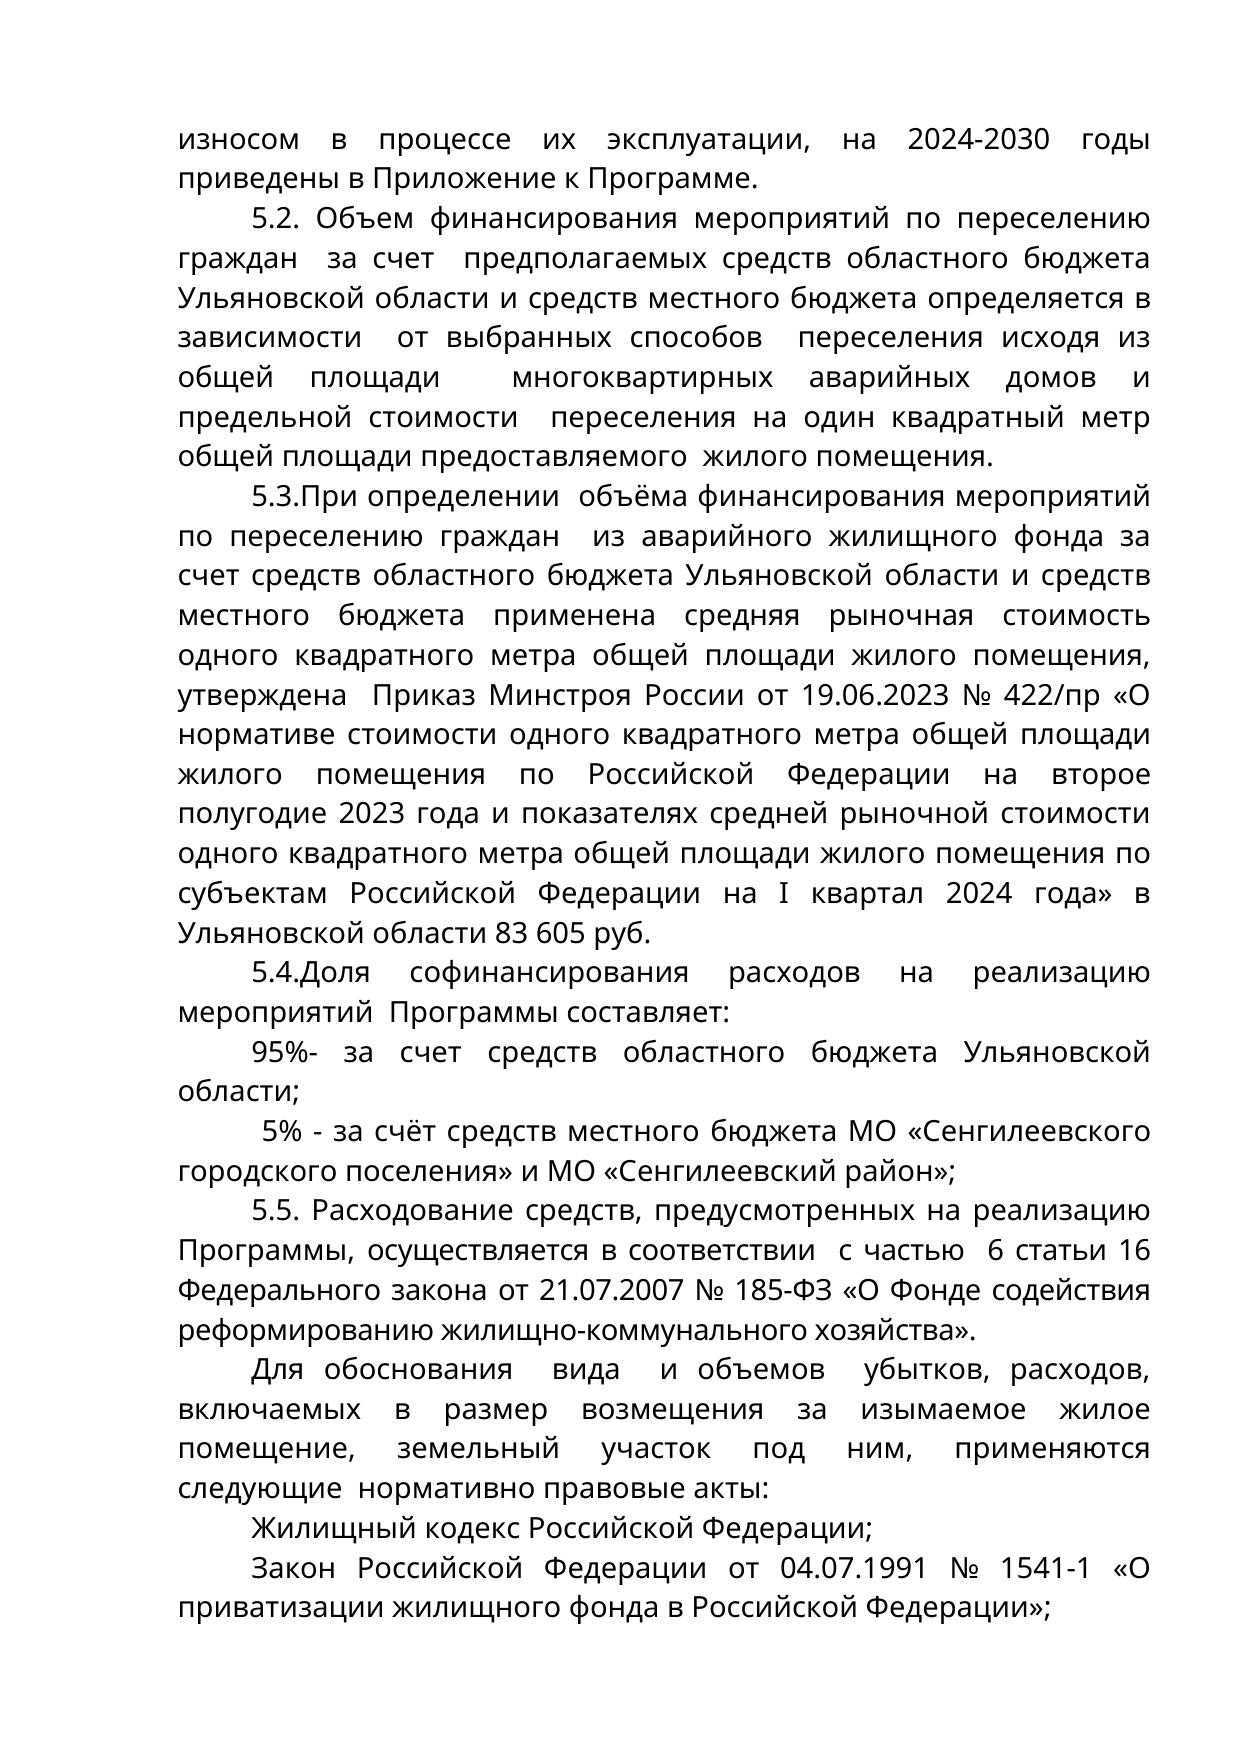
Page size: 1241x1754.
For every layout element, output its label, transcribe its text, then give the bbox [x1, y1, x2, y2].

text 5.5. Расходование средств, предусмотренных на реализацию Программы, осуществляется в соответствии с частью 6 статьи 16 Федерального закона от 21.07.2007 № 185-ФЗ «О Фонде содействия реформированию жилищно-коммунального хозяйства». [177, 1190, 1152, 1348]
text Для обоснования вида и объемов убытков, расходов, включаемых в размер возмещения за изымаемое жилое помещение, земельный участок под ним, применяются следующие нормативно правовые акты: [177, 1348, 1152, 1507]
title 5% - за счёт средств местного бюджета МО «Сенгилеевского городского поселения» и МО «Сенгилеевский район»; [177, 1110, 1152, 1190]
text 5.2. Объем финансирования мероприятий по переселению граждан за счет предполагаемых средств областного бюджета Ульяновской области и средств местного бюджета определяется в зависимости от выбранных способов переселения исходя из общей площади многоквартирных аварийных домов и предельной стоимости переселения на один квадратный метр общей площади предоставляемого жилого помещения. [177, 197, 1152, 475]
text 5.3.При определении объёма финансирования мероприятий по переселению граждан из аварийного жилищного фонда за счет средств областного бюджета Ульяновской области и средств местного бюджета применена средняя рыночная стоимость одного квадратного метра общей площади жилого помещения, утверждена Приказ Минстроя России от 19.06.2023 № 422/пр «О нормативе стоимости одного квадратного метра общей площади жилого помещения по Российской Федерации на второе полугодие 2023 года и показателях средней рыночной стоимости одного квадратного метра общей площади жилого помещения по субъектам Российской Федерации на I квартал 2024 года» в Ульяновской области 83 605 руб. [177, 475, 1152, 952]
text Жилищный кодекс Российской Федерации; [177, 1507, 1152, 1547]
title 95%- за счет средств областного бюджета Ульяновской области; [177, 1031, 1152, 1110]
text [177, 118, 1152, 197]
text Закон Российской Федерации от 04.07.1991 № 1541-1 «О приватизации жилищного фонда в Российской Федерации»; [177, 1547, 1152, 1626]
text 5.4.Доля софинансирования расходов на реализацию мероприятий Программы составляет: [177, 952, 1152, 1031]
